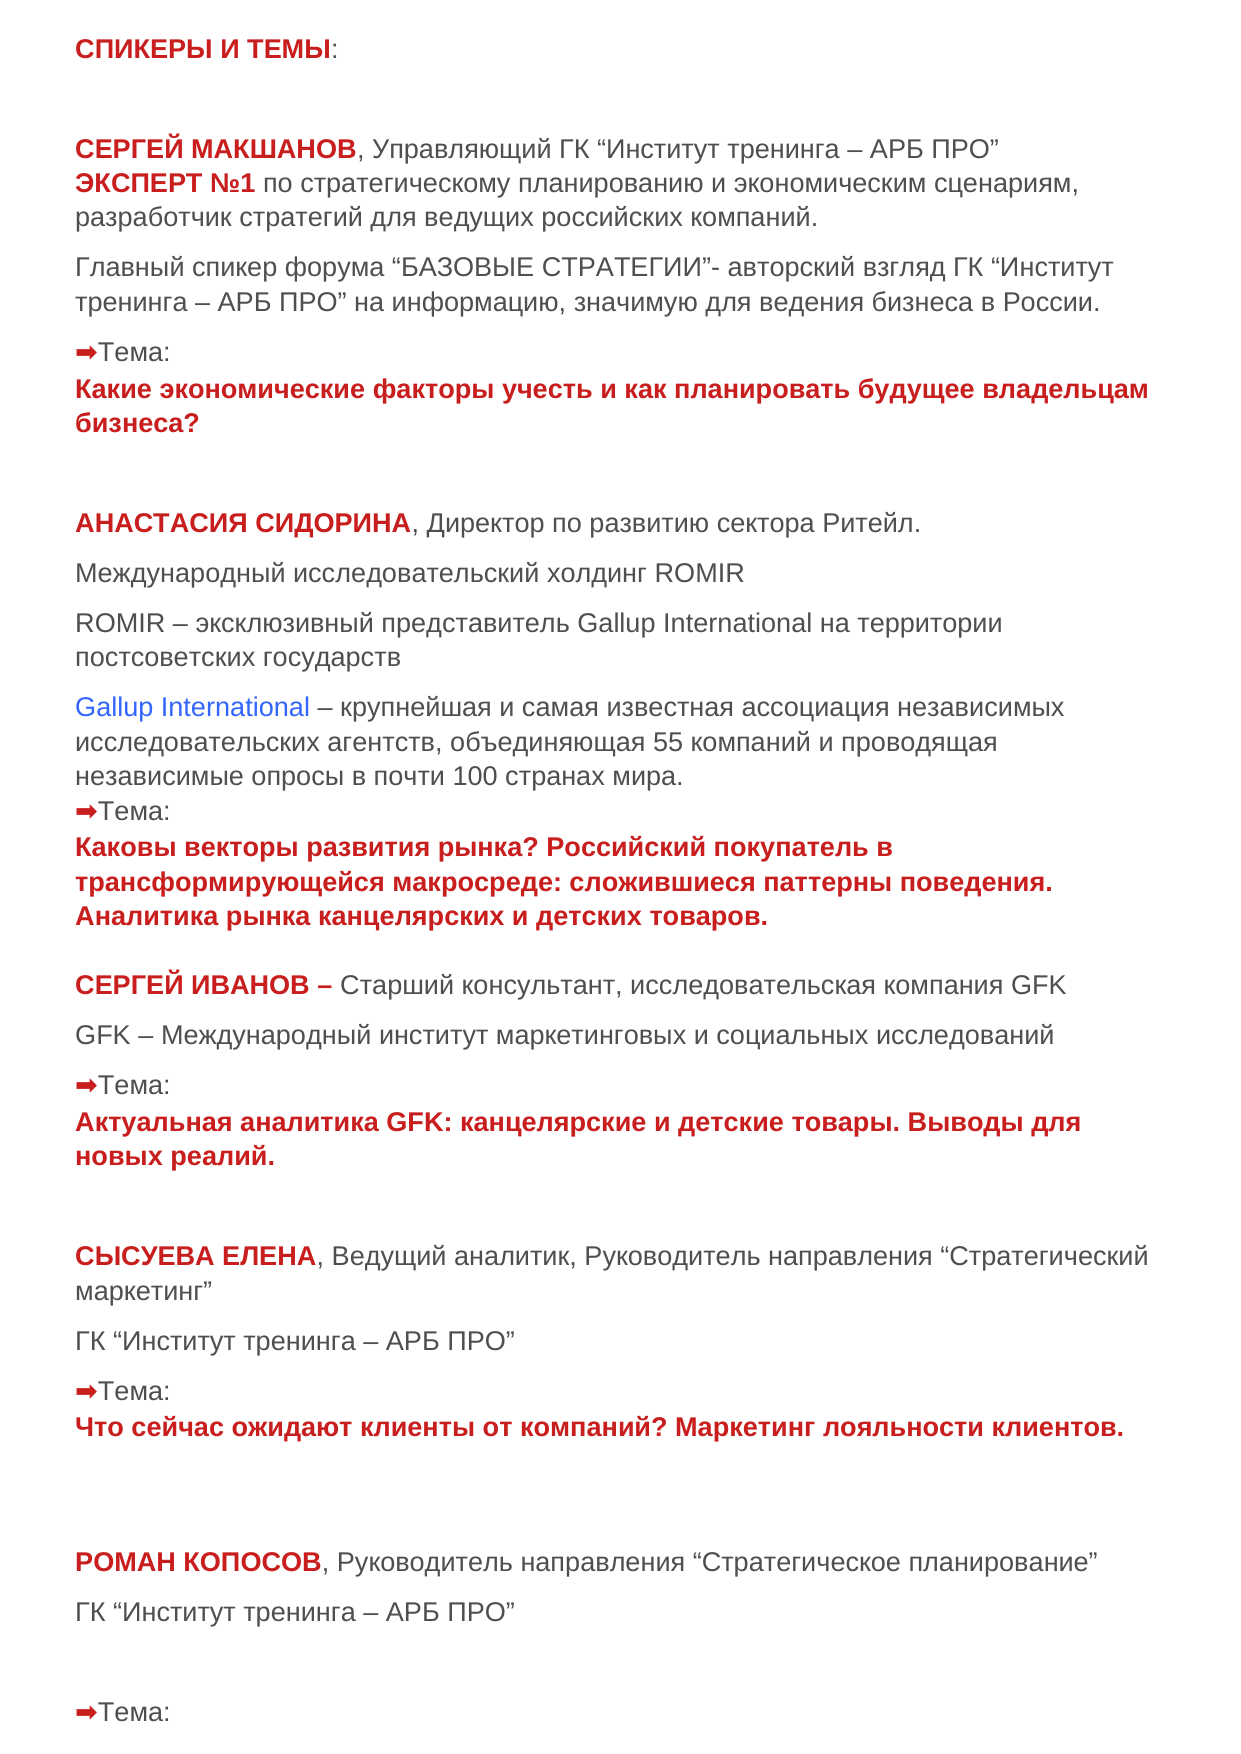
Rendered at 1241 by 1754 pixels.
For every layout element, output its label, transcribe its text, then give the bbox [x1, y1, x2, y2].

text РОМАН КОПОСОВ, Руководитель направления “Стратегическое планирование” [75, 1543, 1165, 1577]
text ➡️Тема: [75, 1371, 1165, 1408]
text Каковы векторы развития рынка? Российский покупатель в трансформирующейся макросреде: сложившиеся паттерны поведения. Аналитика рынка канцелярских и детских товаров. [75, 828, 1165, 931]
text ➡️Тема: [75, 791, 1165, 828]
text АНАСТАСИЯ СИДОРИНА, Директор по развитию сектора Ритейл. [75, 504, 1165, 538]
text СЫСУЕВА ЕЛЕНА, Ведущий аналитик, Руководитель направления “Стратегический маркетинг” [75, 1237, 1165, 1306]
text Актуальная аналитика GFK: канцелярские и детские товары. Выводы для новых реалий. [75, 1103, 1165, 1171]
text ГК “Институт тренинга – АРБ ПРО” [75, 1593, 1165, 1627]
text СПИКЕРЫ И ТЕМЫ: [75, 29, 1165, 64]
text Gallup International – крупнейшая и самая известная ассоциация независимых исследовательских агентств, объединяющая 55 компаний и проводящая независимые опросы в почти 100 странах мира. [75, 688, 1165, 791]
text ROMIR – эксклюзивный представитель Gallup International на территории постсоветских государств [75, 604, 1165, 673]
text ➡️Тема: [75, 333, 1165, 369]
text ➡️Тема: [75, 1693, 1165, 1729]
text GFK – Международный институт маркетинговых и социальных исследований [75, 1016, 1165, 1050]
text ГК “Институт тренинга – АРБ ПРО” [75, 1321, 1165, 1356]
text Главный спикер форума “БАЗОВЫЕ СТРАТЕГИИ”- авторский взгляд ГК “Институт тренинга – АРБ ПРО” на информацию, значимую для ведения бизнеса в России. [75, 248, 1165, 317]
text ЭКСПЕРТ №1 по стратегическому планированию и экономическим сценариям, разработчик стратегий для ведущих российских компаний. [75, 164, 1165, 233]
text СЕРГЕЙ ИВАНОВ – Старший консультант, исследовательская компания GFK [75, 966, 1165, 1000]
text Что сейчас ожидают клиенты от компаний? Маркетинг лояльности клиентов. [75, 1408, 1165, 1443]
text Международный исследовательский холдинг ROMIR [75, 554, 1165, 588]
text Какие экономические факторы учесть и как планировать будущее владельцам бизнеса? [75, 369, 1165, 438]
text ➡️Тема: [75, 1066, 1165, 1103]
text СЕРГЕЙ МАКШАНОВ, Управляющий ГК “Институт тренинга – АРБ ПРО” [75, 129, 1165, 164]
